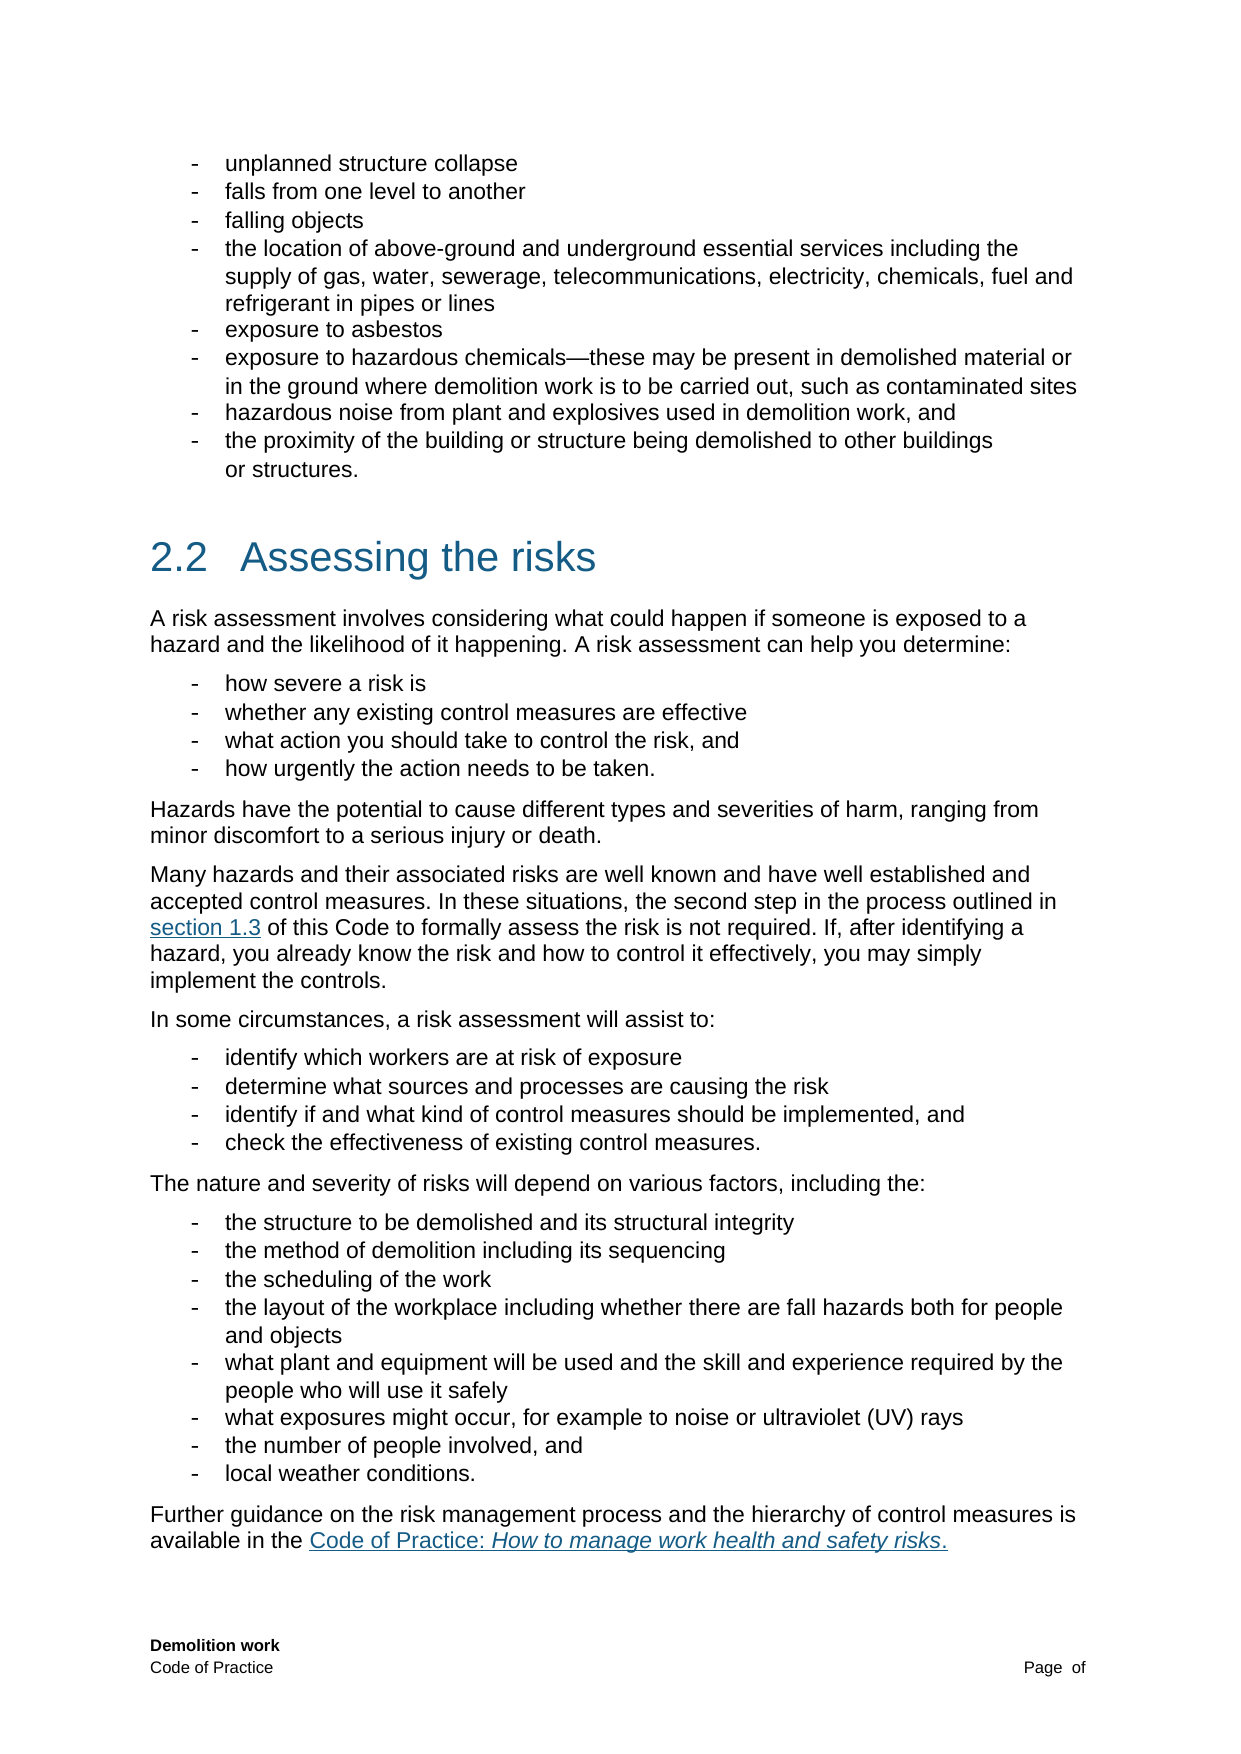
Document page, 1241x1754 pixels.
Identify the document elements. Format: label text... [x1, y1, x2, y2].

text A risk assessment involves considering what could happen if someone is exposed to a hazard and the likelihood of it happening. A risk assessment can help you determine: [150, 605, 1090, 658]
list the method of demolition including its sequencing [188, 1237, 1090, 1266]
list the structure to be demolished and its structural integrity [188, 1209, 1090, 1237]
list identify which workers are at risk of exposure [188, 1044, 1090, 1073]
list determine what sources and processes are causing the risk [188, 1073, 1090, 1101]
list the number of people involved, and [188, 1432, 1090, 1460]
list whether any existing control measures are effective [188, 698, 1090, 727]
list how severe a risk is [188, 670, 1090, 698]
list falling objects [188, 207, 1090, 235]
list the layout of the workplace including whether there are fall hazards both for people and objects [188, 1294, 1090, 1349]
list unplanned structure collapse [188, 150, 1090, 178]
list check the effectiveness of existing control measures. [188, 1129, 1090, 1158]
text Many hazards and their associated risks are well known and have well established and accepted control measures. In these situations, the second step in the process outlined in section 1.3 of this Code to formally assess the risk is not required. If, after identifying a hazard, you already know the risk and how to control it effectively, you may simply implement the controls. [150, 861, 1090, 993]
subtitle Assessing the risks [150, 532, 1090, 580]
list hazardous noise from plant and explosives used in demolition work, and [188, 399, 1090, 427]
list exposure to asbestos [188, 316, 1090, 344]
list what action you should take to control the risk, and [188, 727, 1090, 755]
text The nature and severity of risks will depend on various factors, including the: [150, 1170, 1090, 1197]
list what exposures might occur, for example to noise or ultraviolet (UV) rays [188, 1403, 1090, 1432]
text In some circumstances, a risk assessment will assist to: [150, 1006, 1090, 1032]
text Further guidance on the risk management process and the hierarchy of control measures is available in the Code of Practice: How to manage work health and safety risks. [150, 1501, 1090, 1554]
list identify if and what kind of control measures should be implemented, and [188, 1101, 1090, 1129]
list the proximity of the building or structure being demolished to other buildings or structures. [188, 427, 1090, 482]
list local weather conditions. [188, 1460, 1090, 1488]
list what plant and equipment will be used and the skill and experience required by the people who will use it safely [188, 1349, 1090, 1403]
text Hazards have the potential to cause different types and severities of harm, ranging from minor discomfort to a serious injury or death. [150, 796, 1090, 849]
list the location of above-ground and underground essential services including the supply of gas, water, sewerage, telecommunications, electricity, chemicals, fuel and refrigerant in pipes or lines [188, 235, 1090, 316]
list how urgently the action needs to be taken. [188, 755, 1090, 783]
list the scheduling of the work [188, 1266, 1090, 1294]
list exposure to hazardous chemicals—these may be present in demolished material or in the ground where demolition work is to be carried out, such as contaminated sites [188, 344, 1090, 399]
list falls from one level to another [188, 178, 1090, 207]
